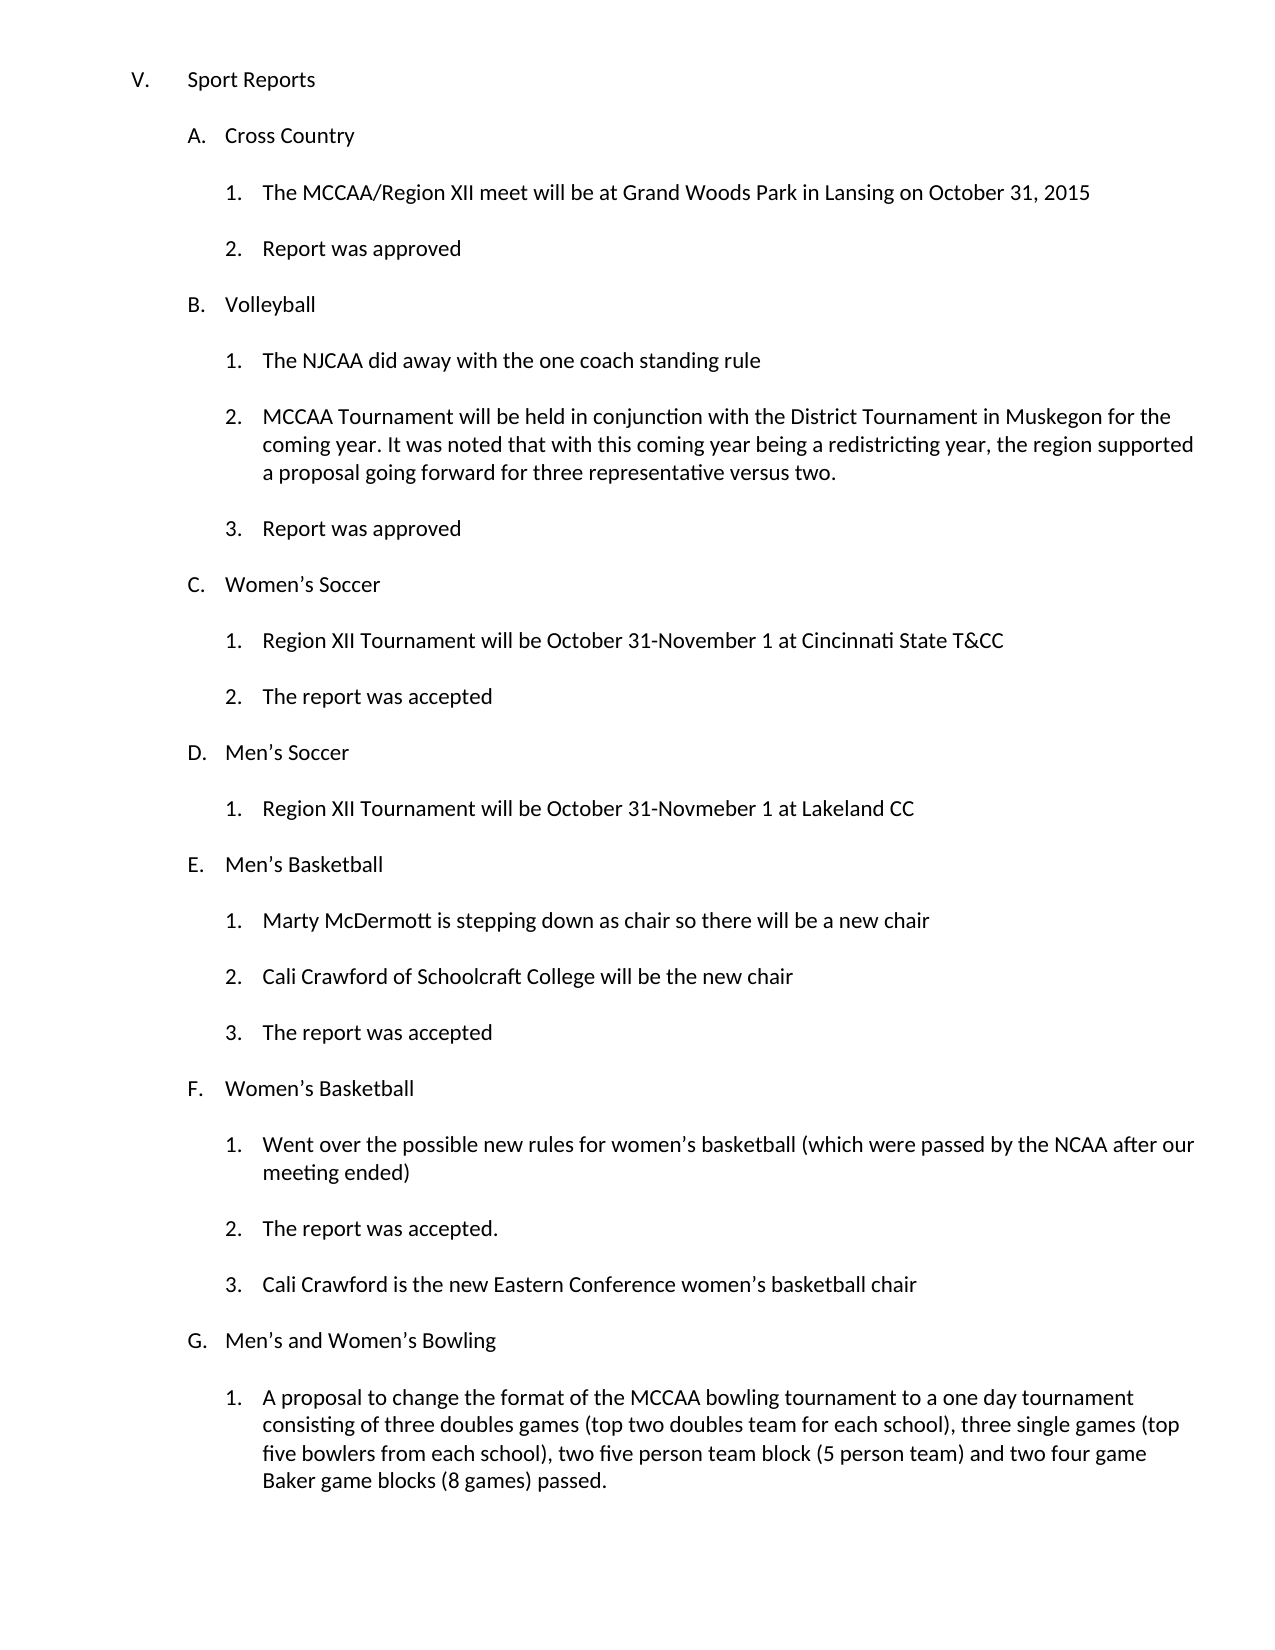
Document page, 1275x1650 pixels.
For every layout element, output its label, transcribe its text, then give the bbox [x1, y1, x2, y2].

text 1. The NJCAA did away with the one coach standing rule [75, 346, 1200, 374]
text D. Men’s Soccer [75, 738, 1200, 766]
text 3. The report was accepted [75, 1018, 1200, 1046]
text 3. Cali Crawford is the new Eastern Conference women’s basketball chair [225, 1271, 1200, 1298]
text A. Cross Country [75, 122, 1200, 150]
text 2. The report was accepted. [225, 1214, 1200, 1242]
text B. Volleyball [75, 290, 1200, 318]
text 2. The report was accepted [75, 682, 1200, 710]
text 2. Cali Crawford of Schoolcraft College will be the new chair [75, 962, 1200, 990]
text 2. Report was approved [75, 234, 1200, 262]
text G. Men’s and Women’s Bowling [75, 1327, 1200, 1354]
text C. Women’s Soccer [75, 570, 1200, 598]
text 1. Went over the possible new rules for women’s basketball (which were passed by the NCAA after our meeting ended) [225, 1130, 1200, 1186]
text V. Sport Reports [75, 66, 1200, 94]
text 1. Marty McDermott is stepping down as chair so there will be a new chair [75, 906, 1200, 934]
text 2. MCCAA Tournament will be held in conjunction with the District Tournament in Muskegon for the coming year. It was noted that with this coming year being a redistricting year, the region supported a proposal going forward for three representative versus two. [225, 402, 1200, 486]
text 1. A proposal to change the format of the MCCAA bowling tournament to a one day tournament consisting of three doubles games (top two doubles team for each school), three single games (top five bowlers from each school), two five person team block (5 person team) and two four game Baker game blocks (8 games) passed. [225, 1383, 1200, 1495]
text 1. The MCCAA/Region XII meet will be at Grand Woods Park in Lansing on October 31, 2015 [75, 178, 1200, 206]
text 3. Report was approved [75, 514, 1200, 542]
text 1. Region XII Tournament will be October 31-November 1 at Cincinnati State T&CC [75, 626, 1200, 654]
text F. Women’s Basketball [75, 1074, 1200, 1102]
text 1. Region XII Tournament will be October 31-Novmeber 1 at Lakeland CC [75, 794, 1200, 822]
text E. Men’s Basketball [75, 850, 1200, 878]
